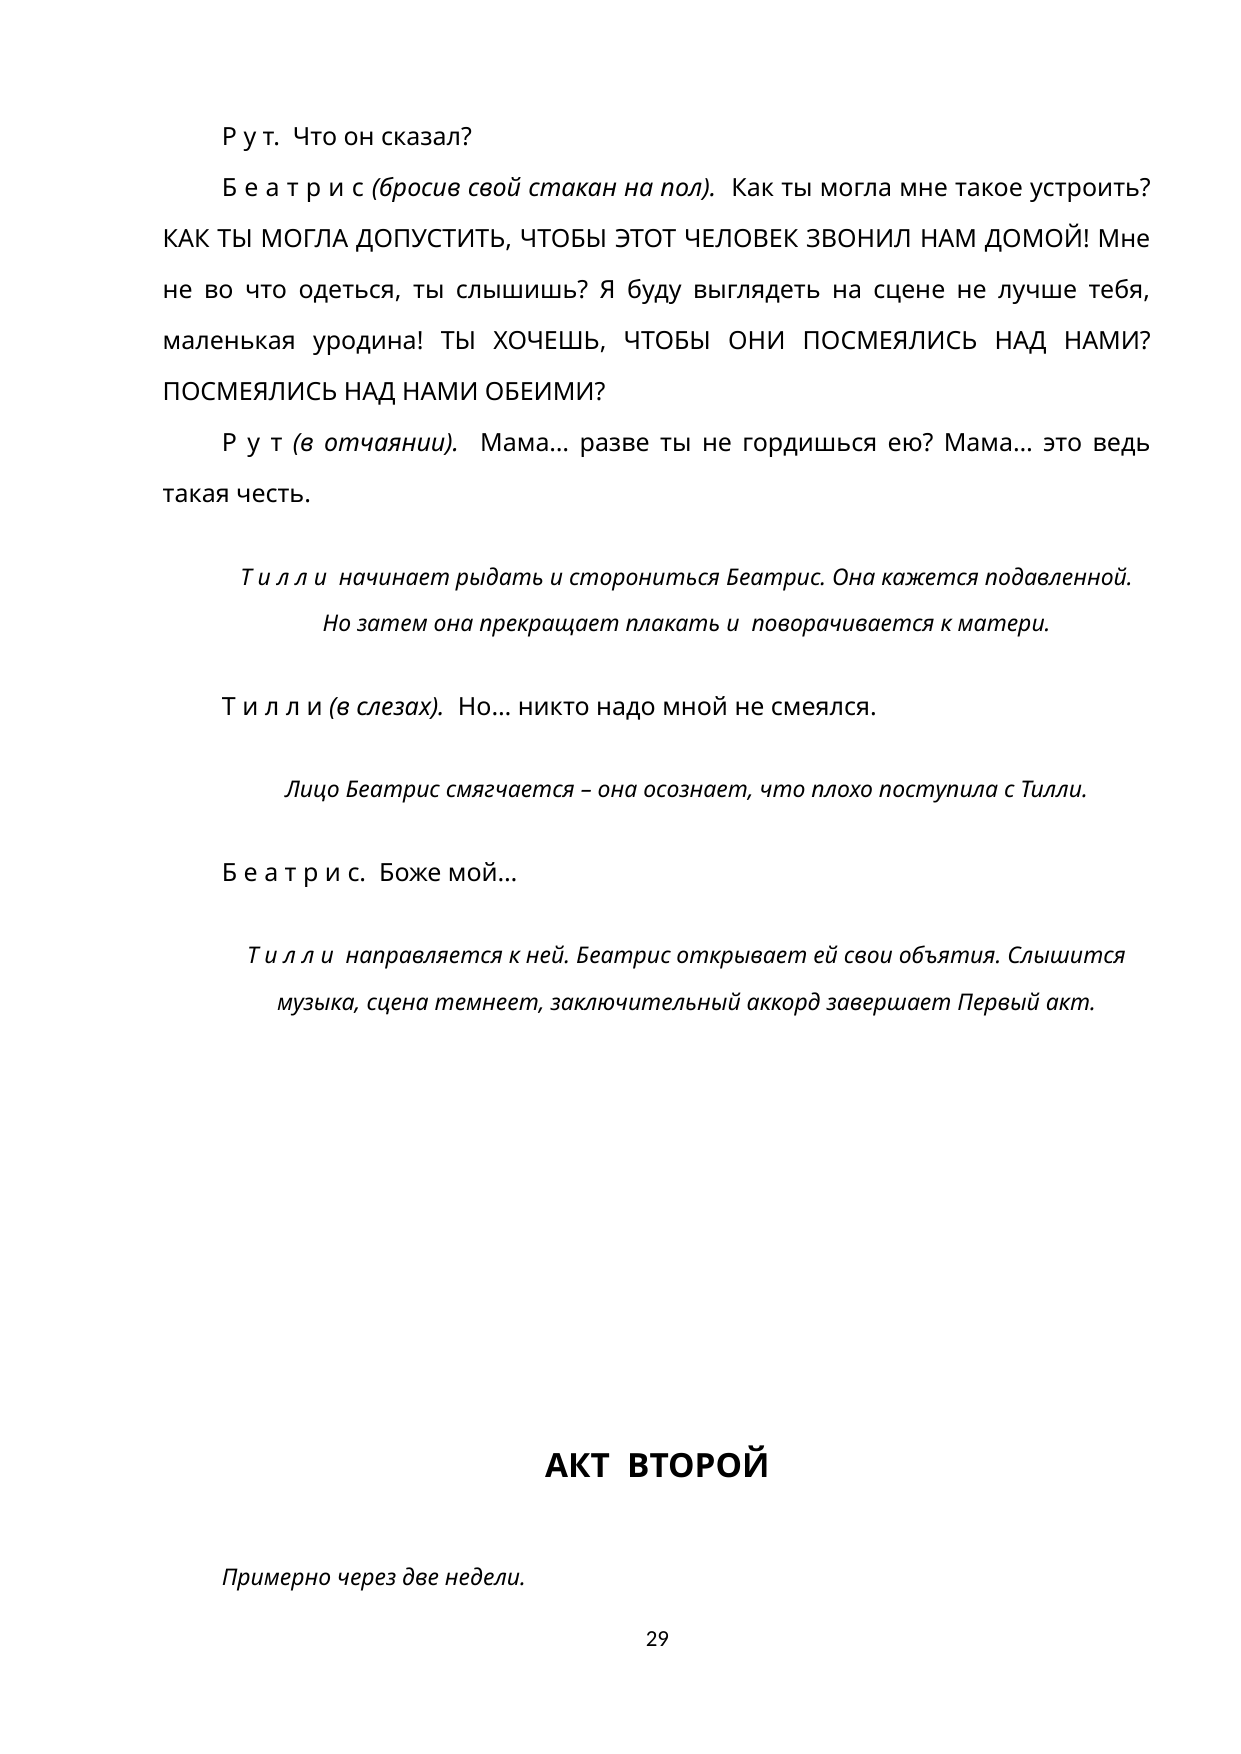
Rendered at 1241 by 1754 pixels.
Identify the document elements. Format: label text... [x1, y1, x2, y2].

text Но затем она прекращает плакать и поворачивается к матери. [222, 607, 1152, 639]
text Р у т. Что он сказал? [162, 118, 1152, 152]
text Лицо Беатрис смягчается – она осознает, что плохо поступила с Тилли. [222, 773, 1152, 805]
text Р у т (в отчаянии). Мама… разве ты не гордишься ею? Мама… это ведь такая честь. [162, 424, 1152, 509]
text АКТ ВТОРОЙ [162, 1442, 1152, 1487]
text Примерно через две недели. [222, 1561, 1152, 1592]
text Б е а т р и с (бросив свой стакан на пол). Как ты могла мне такое устроить? КАК ТЫ МОГЛА ДОПУСТИТЬ, ЧТОБЫ ЭТОТ ЧЕЛОВЕК ЗВОНИЛ НАМ ДОМОЙ! Мне не во что одеться, ты слышишь? Я буду выглядеть на сцене не лучше тебя, маленькая уродина! ТЫ ХОЧЕШЬ, ЧТОБЫ ОНИ ПОСМЕЯЛИСЬ НАД НАМИ? ПОСМЕЯЛИСЬ НАД НАМИ ОБЕИМИ? [162, 169, 1152, 407]
text Т и л л и начинает рыдать и сторониться Беатрис. Она кажется подавленной. [222, 561, 1152, 592]
text Т и л л и (в слезах). Но… никто надо мной не смеялся. [162, 688, 1152, 722]
text Т и л л и направляется к ней. Беатрис открывает ей свои объятия. Слышится музыка, сцена темнеет, заключительный аккорд завершает Первый акт. [222, 939, 1152, 1018]
text Б е а т р и с. Боже мой… [162, 854, 1152, 888]
